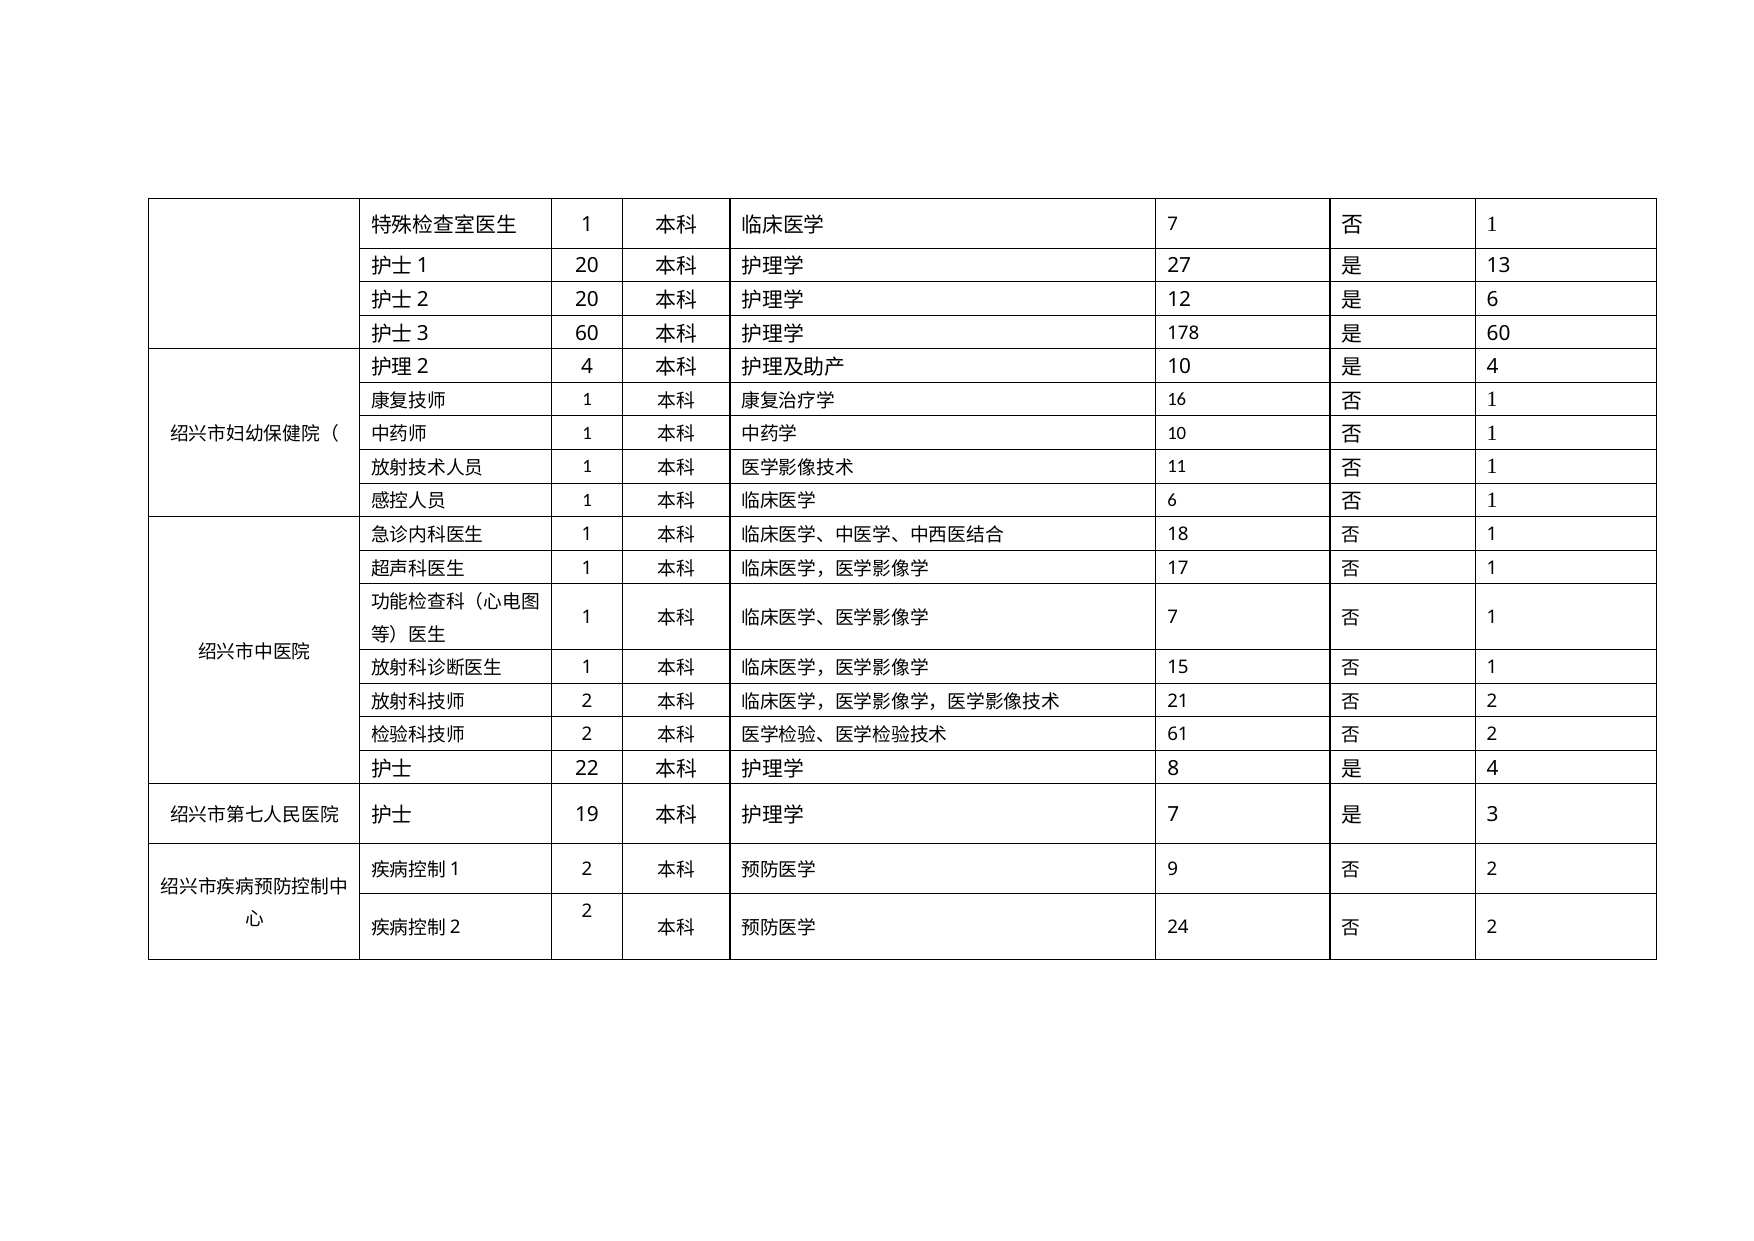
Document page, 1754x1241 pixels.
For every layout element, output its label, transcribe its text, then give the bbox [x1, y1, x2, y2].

table_cell 护理学 [731, 751, 1155, 783]
table_cell 护理及助产 [731, 349, 1155, 382]
table_cell 本科 [623, 383, 729, 415]
table_cell 本科 [623, 349, 729, 382]
table_cell 2 [1476, 717, 1656, 750]
table_cell 2 [552, 684, 622, 716]
table_cell 本科 [623, 199, 729, 248]
table_cell 1 [1476, 650, 1656, 683]
table_cell 1 [552, 551, 622, 583]
table_cell 1 [1476, 199, 1656, 248]
table_cell 18 [1156, 517, 1329, 549]
table_cell 本科 [623, 650, 729, 683]
table_cell 1 [1476, 484, 1656, 516]
table_cell 11 [1156, 450, 1329, 482]
table_cell 护理学 [731, 249, 1155, 281]
table_cell 是 [1331, 751, 1475, 783]
table_cell 本科 [623, 316, 729, 348]
table_cell 61 [1156, 717, 1329, 750]
table_cell 7 [1156, 584, 1329, 649]
table_cell 护士 [360, 784, 551, 843]
table_cell 20 [552, 282, 622, 315]
table_cell 临床医学、医学影像学 [731, 584, 1155, 649]
table_cell 本科 [623, 717, 729, 750]
table_cell 本科 [623, 282, 729, 315]
table_cell 1 [1476, 416, 1656, 449]
table_cell 中药师 [360, 416, 551, 449]
table_cell 是 [1331, 784, 1475, 843]
table_cell 护理学 [731, 282, 1155, 315]
table_cell 2 [1476, 844, 1656, 893]
table_cell 临床医学，医学影像学 [731, 551, 1155, 583]
table_cell 1 [1476, 517, 1656, 549]
table_cell 10 [1156, 349, 1329, 382]
table_cell 16 [1156, 383, 1329, 415]
table_cell 否 [1331, 684, 1475, 716]
table_cell 疾病控制2 [360, 894, 551, 959]
table_cell 1 [552, 650, 622, 683]
table_cell 4 [1476, 751, 1656, 783]
table_cell 急诊内科医生 [360, 517, 551, 549]
table_cell 临床医学，医学影像学，医学影像技术 [731, 684, 1155, 716]
table_cell 9 [1156, 844, 1329, 893]
table_cell 1 [1476, 584, 1656, 649]
table_cell 15 [1156, 650, 1329, 683]
table_cell 医学检验、医学检验技术 [731, 717, 1155, 750]
table_cell 护理2 [360, 349, 551, 382]
table_cell 2 [1476, 894, 1656, 959]
table_cell 否 [1331, 450, 1475, 482]
table_cell 医学影像技术 [731, 450, 1155, 482]
table_cell 本科 [623, 551, 729, 583]
table_cell 10 [1156, 416, 1329, 449]
table_cell 否 [1331, 416, 1475, 449]
table_cell 60 [552, 316, 622, 348]
table_cell 否 [1331, 844, 1475, 893]
table_cell 护士2 [360, 282, 551, 315]
table_cell 否 [1331, 894, 1475, 959]
table_cell 19 [552, 784, 622, 843]
table_cell 中药学 [731, 416, 1155, 449]
table_cell 本科 [623, 416, 729, 449]
table_cell 是 [1331, 316, 1475, 348]
table_cell 7 [1156, 784, 1329, 843]
table_cell 本科 [623, 584, 729, 649]
table_cell 3 [1476, 784, 1656, 843]
table_cell 绍兴市第七人民医院 [149, 784, 359, 843]
table_cell 2 [552, 717, 622, 750]
table_cell 1 [1476, 383, 1656, 415]
table_cell 绍兴市中医院 [149, 517, 359, 783]
table_cell 绍兴市疾病预防控制中心 [149, 844, 359, 959]
table_cell 检验科技师 [360, 717, 551, 750]
table_cell 2 [552, 844, 622, 893]
table_cell 康复技师 [360, 383, 551, 415]
table_cell 感控人员 [360, 484, 551, 516]
table_cell 本科 [623, 844, 729, 893]
table_cell 临床医学，医学影像学 [731, 650, 1155, 683]
table_cell 是 [1331, 282, 1475, 315]
table_cell 1 [1476, 450, 1656, 482]
table_cell 否 [1331, 517, 1475, 549]
table_cell 1 [552, 199, 622, 248]
table_cell 否 [1331, 199, 1475, 248]
table_cell 6 [1476, 282, 1656, 315]
table_cell 60 [1476, 316, 1656, 348]
table_cell 临床医学、中医学、中西医结合 [731, 517, 1155, 549]
table_cell 6 [1156, 484, 1329, 516]
table_cell 本科 [623, 894, 729, 959]
table_cell 功能检查科（心电图等）医生 [360, 584, 551, 649]
table_cell 1 [552, 517, 622, 549]
table_cell 本科 [623, 484, 729, 516]
table_cell 22 [552, 751, 622, 783]
table_cell 8 [1156, 751, 1329, 783]
table_cell 27 [1156, 249, 1329, 281]
table_cell 20 [552, 249, 622, 281]
table_cell 否 [1331, 650, 1475, 683]
table_cell 本科 [623, 784, 729, 843]
table_cell 护理学 [731, 316, 1155, 348]
table_cell 本科 [623, 249, 729, 281]
table_cell 2 [552, 894, 622, 959]
table_cell 超声科医生 [360, 551, 551, 583]
table_cell 否 [1331, 584, 1475, 649]
table_cell 2 [1476, 684, 1656, 716]
table_cell 1 [552, 416, 622, 449]
table_cell 178 [1156, 316, 1329, 348]
table_cell 预防医学 [731, 844, 1155, 893]
table_cell 1 [552, 584, 622, 649]
table_cell 本科 [623, 517, 729, 549]
table_cell 护士3 [360, 316, 551, 348]
table_cell 24 [1156, 894, 1329, 959]
table_cell 1 [1476, 551, 1656, 583]
table_cell 护士1 [360, 249, 551, 281]
table_cell 否 [1331, 484, 1475, 516]
table_cell 否 [1331, 383, 1475, 415]
table_cell 4 [552, 349, 622, 382]
table_cell 疾病控制1 [360, 844, 551, 893]
table_cell 本科 [623, 751, 729, 783]
table_cell 1 [552, 383, 622, 415]
table_cell 21 [1156, 684, 1329, 716]
table_cell 4 [1476, 349, 1656, 382]
table_cell 放射科技师 [360, 684, 551, 716]
table_cell 7 [1156, 199, 1329, 248]
table_cell 绍兴市妇幼保健院（ [149, 349, 359, 516]
table_cell 17 [1156, 551, 1329, 583]
table_cell 12 [1156, 282, 1329, 315]
table_cell 临床医学 [731, 484, 1155, 516]
table_cell 放射技术人员 [360, 450, 551, 482]
table_cell 康复治疗学 [731, 383, 1155, 415]
table_cell 护士 [360, 751, 551, 783]
table_cell 否 [1331, 551, 1475, 583]
table_cell 是 [1331, 249, 1475, 281]
table_cell 13 [1476, 249, 1656, 281]
table_cell 本科 [623, 450, 729, 482]
table_cell 本科 [623, 684, 729, 716]
table_cell 临床医学 [731, 199, 1155, 248]
table_cell 否 [1331, 717, 1475, 750]
table_cell 1 [552, 484, 622, 516]
table_cell 是 [1331, 349, 1475, 382]
table_cell 1 [552, 450, 622, 482]
table_cell 预防医学 [731, 894, 1155, 959]
table_cell 特殊检查室医生 [360, 199, 551, 248]
table_cell 护理学 [731, 784, 1155, 843]
table_cell 放射科诊断医生 [360, 650, 551, 683]
